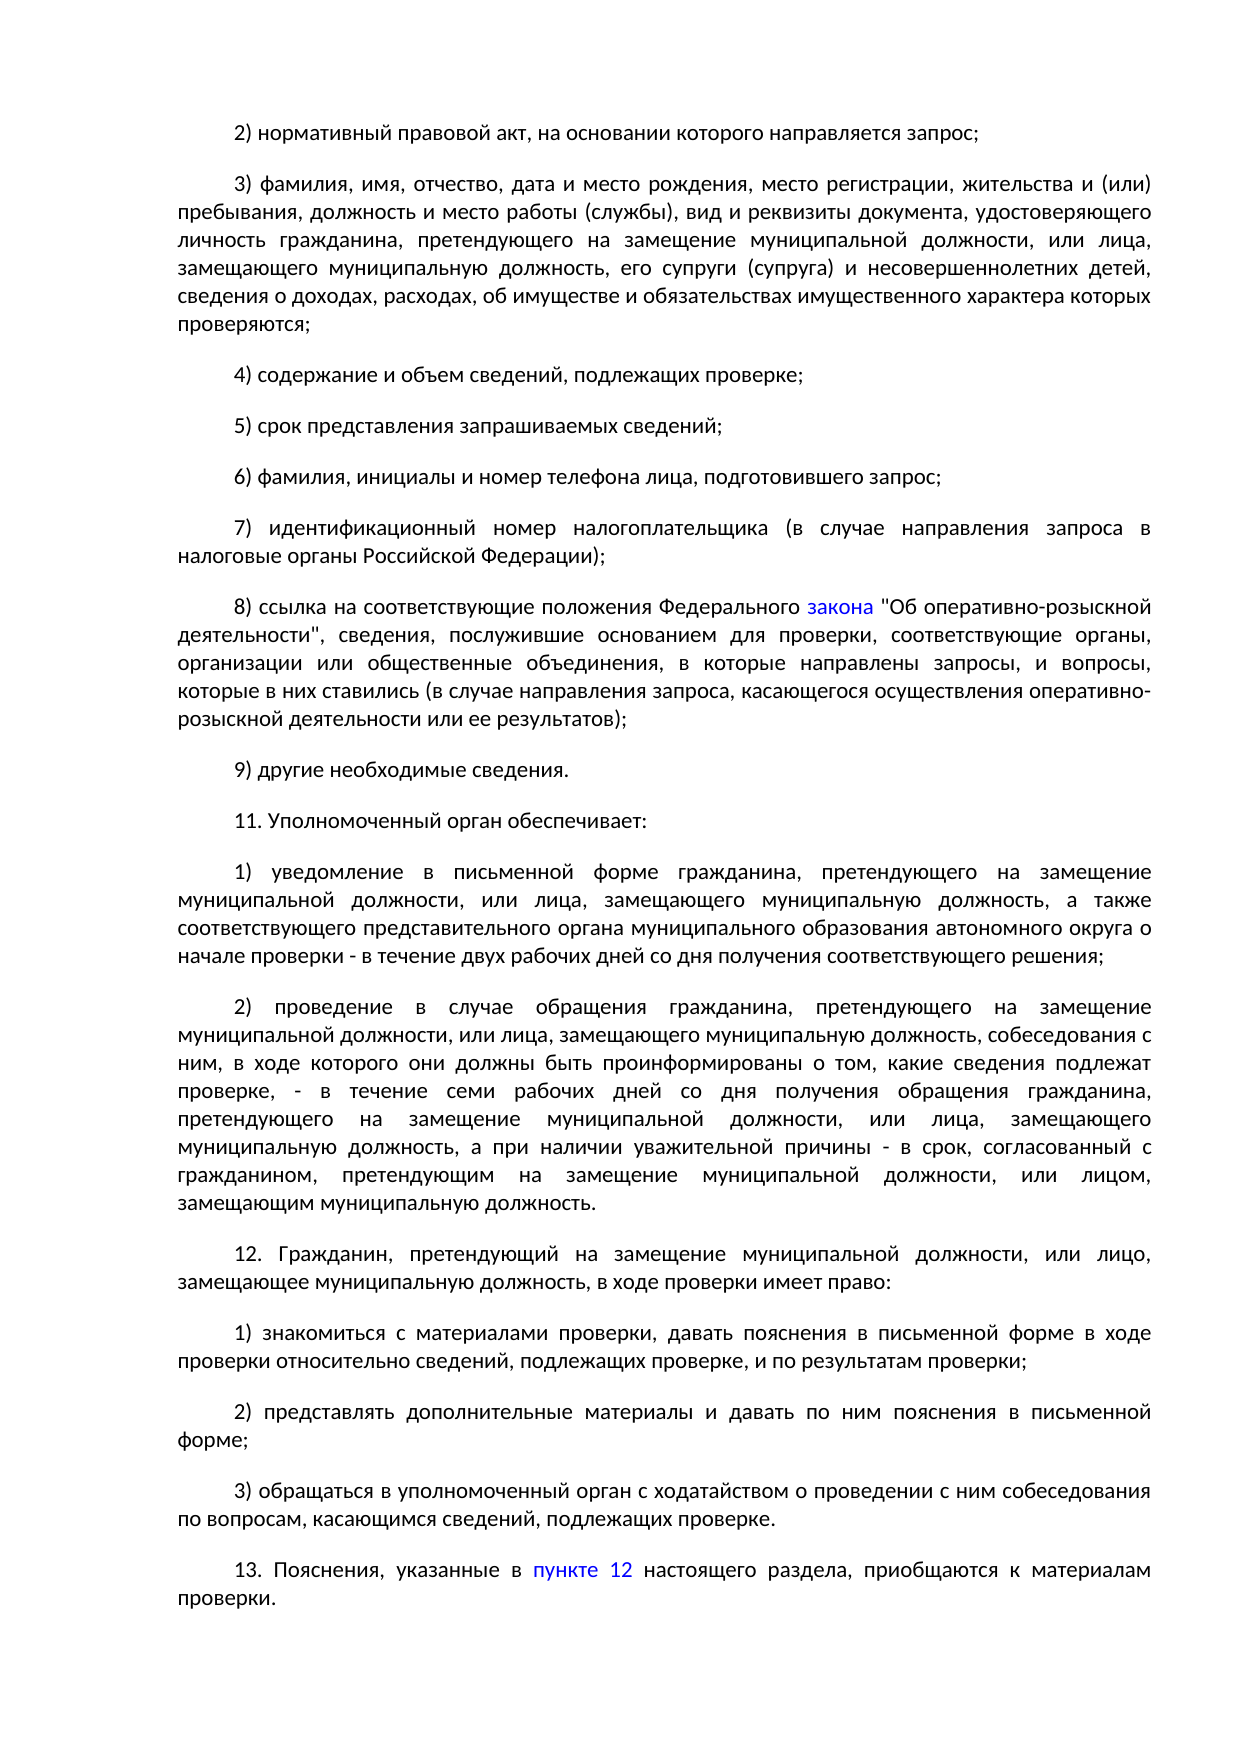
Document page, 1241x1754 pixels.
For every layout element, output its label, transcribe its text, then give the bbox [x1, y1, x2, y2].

text 1) знакомиться с материалами проверки, давать пояснения в письменной форме в ходе проверки относительно сведений, подлежащих проверке, и по результатам проверки; [177, 1318, 1152, 1374]
text 2) нормативный правовой акт, на основании которого направляется запрос; [177, 118, 1152, 146]
text 12. Гражданин, претендующий на замещение муниципальной должности, или лицо, замещающее муниципальную должность, в ходе проверки имеет право: [177, 1239, 1152, 1295]
text 6) фамилия, инициалы и номер телефона лица, подготовившего запрос; [177, 462, 1152, 490]
text 13. Пояснения, указанные в пункте 12 настоящего раздела, приобщаются к материалам проверки. [177, 1555, 1152, 1611]
text 5) срок представления запрашиваемых сведений; [177, 411, 1152, 439]
text 8) ссылка на соответствующие положения Федерального закона "Об оперативно-розыскной деятельности", сведения, послужившие основанием для проверки, соответствующие органы, организации или общественные объединения, в которые направлены запросы, и вопросы, которые в них ставились (в случае направления запроса, касающегося осуществления оперативно-розыскной деятельности или ее результатов); [177, 592, 1152, 732]
text 2) представлять дополнительные материалы и давать по ним пояснения в письменной форме; [177, 1397, 1152, 1453]
text 4) содержание и объем сведений, подлежащих проверке; [177, 360, 1152, 388]
text 3) фамилия, имя, отчество, дата и место рождения, место регистрации, жительства и (или) пребывания, должность и место работы (службы), вид и реквизиты документа, удостоверяющего личность гражданина, претендующего на замещение муниципальной должности, или лица, замещающего муниципальную должность, его супруги (супруга) и несовершеннолетних детей, сведения о доходах, расходах, об имуществе и обязательствах имущественного характера которых проверяются; [177, 169, 1152, 337]
text 11. Уполномоченный орган обеспечивает: [177, 806, 1152, 834]
text 7) идентификационный номер налогоплательщика (в случае направления запроса в налоговые органы Российской Федерации); [177, 513, 1152, 569]
text 2) проведение в случае обращения гражданина, претендующего на замещение муниципальной должности, или лица, замещающего муниципальную должность, собеседования с ним, в ходе которого они должны быть проинформированы о том, какие сведения подлежат проверке, - в течение семи рабочих дней со дня получения обращения гражданина, претендующего на замещение муниципальной должности, или лица, замещающего муниципальную должность, а при наличии уважительной причины - в срок, согласованный с гражданином, претендующим на замещение муниципальной должности, или лицом, замещающим муниципальную должность. [177, 992, 1152, 1216]
text 9) другие необходимые сведения. [177, 755, 1152, 783]
text 1) уведомление в письменной форме гражданина, претендующего на замещение муниципальной должности, или лица, замещающего муниципальную должность, а также соответствующего представительного органа муниципального образования автономного округа о начале проверки - в течение двух рабочих дней со дня получения соответствующего решения; [177, 857, 1152, 969]
text 3) обращаться в уполномоченный орган с ходатайством о проведении с ним собеседования по вопросам, касающимся сведений, подлежащих проверке. [177, 1476, 1152, 1532]
